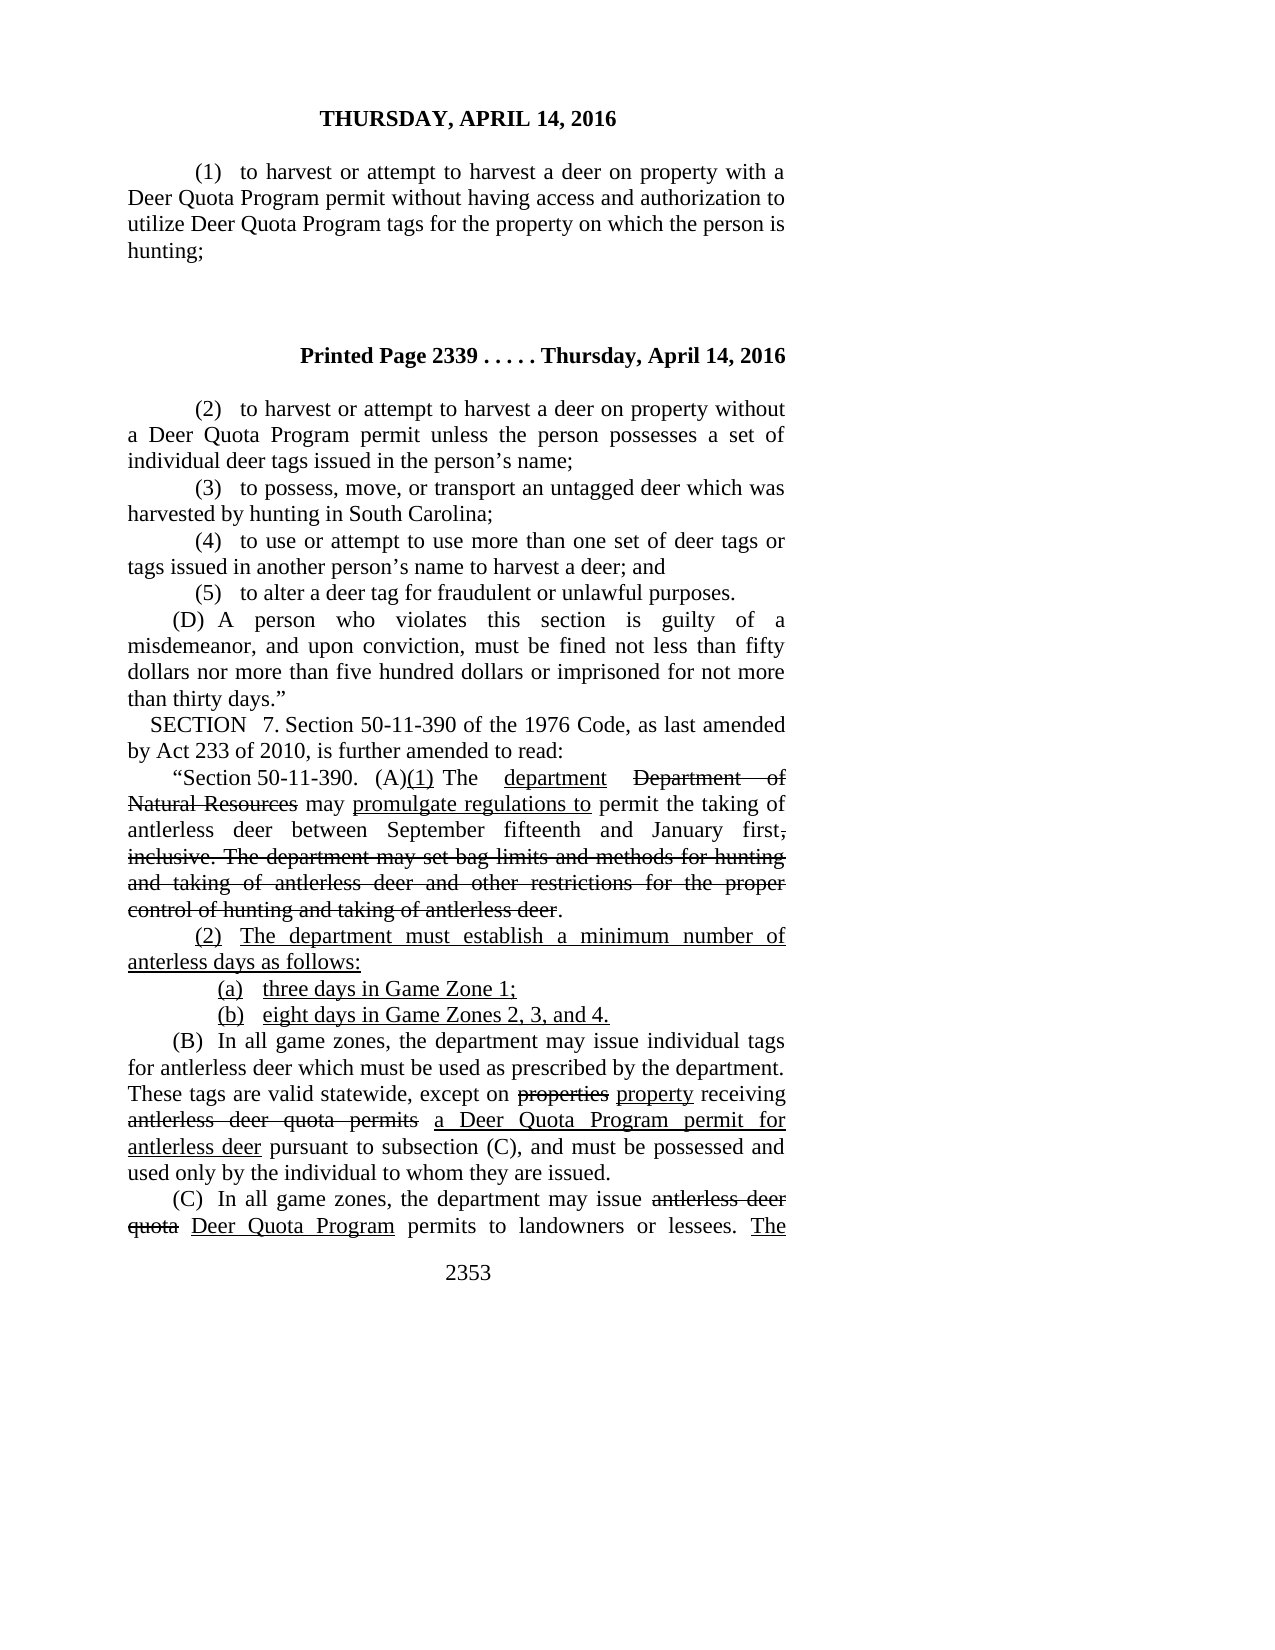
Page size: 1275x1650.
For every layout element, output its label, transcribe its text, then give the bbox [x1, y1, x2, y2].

text (B) In all game zones, the department may issue individual tags for antlerless deer which must be used as prescribed by the department. These tags are valid statewide, except on properties property receiving antlerless deer quota permits a Deer Quota Program permit for antlerless deer pursuant to subsection (C), and must be possessed and used only by the individual to whom they are issued. [127, 1027, 786, 1186]
text (2) The department must establish a minimum number of anterless days as follows: [127, 922, 786, 975]
text (a) three days in Game Zone 1; [127, 975, 786, 1001]
text SECTION 7. Section 50-11-390 of the 1976 Code, as last amended by Act 233 of 2010, is further amended to read: [127, 711, 786, 764]
text (2) to harvest or attempt to harvest a deer on property without a Deer Quota Program permit unless the person possesses a set of individual deer tags issued in the person’s name; [127, 395, 786, 474]
text (3) to possess, move, or transport an untagged deer which was harvested by hunting in South Carolina; [127, 474, 786, 527]
text (5) to alter a deer tag for fraudulent or unlawful purposes. [127, 579, 786, 606]
text (4) to use or attempt to use more than one set of deer tags or tags issued in another person’s name to harvest a deer; and [127, 527, 786, 579]
text “Section 50-11-390. (A)(1) The department Department of Natural Resources may promulgate regulations to permit the taking of antlerless deer between September fifteenth and January first, inclusive. The department may set bag limits and methods for hunting and taking of antlerless deer and other restrictions for the proper control of hunting and taking of antlerless deer. [127, 764, 786, 857]
text “Section 50-11-390. (A)(1) The department Department of Natural Resources may promulgate regulations to permit the taking of antlerless deer between September fifteenth and January first, inclusive. The department may set bag limits and methods for hunting and taking of antlerless deer and other restrictions for the proper control of hunting and taking of antlerless deer. [127, 885, 786, 922]
text (1) to harvest or attempt to harvest a deer on property with a Deer Quota Program permit without having access and authorization to utilize Deer Quota Program tags for the property on which the person is hunting; [127, 158, 786, 263]
text (D) A person who violates this section is guilty of a misdemeanor, and upon conviction, must be fined not less than fifty dollars nor more than five hundred dollars or imprisoned for not more than thirty days.” [127, 606, 786, 711]
text Printed Page 2339 . . . . . Thursday, April 14, 2016 [127, 342, 786, 368]
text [127, 1186, 786, 1238]
text (b) eight days in Game Zones 2, 3, and 4. [127, 1001, 786, 1027]
